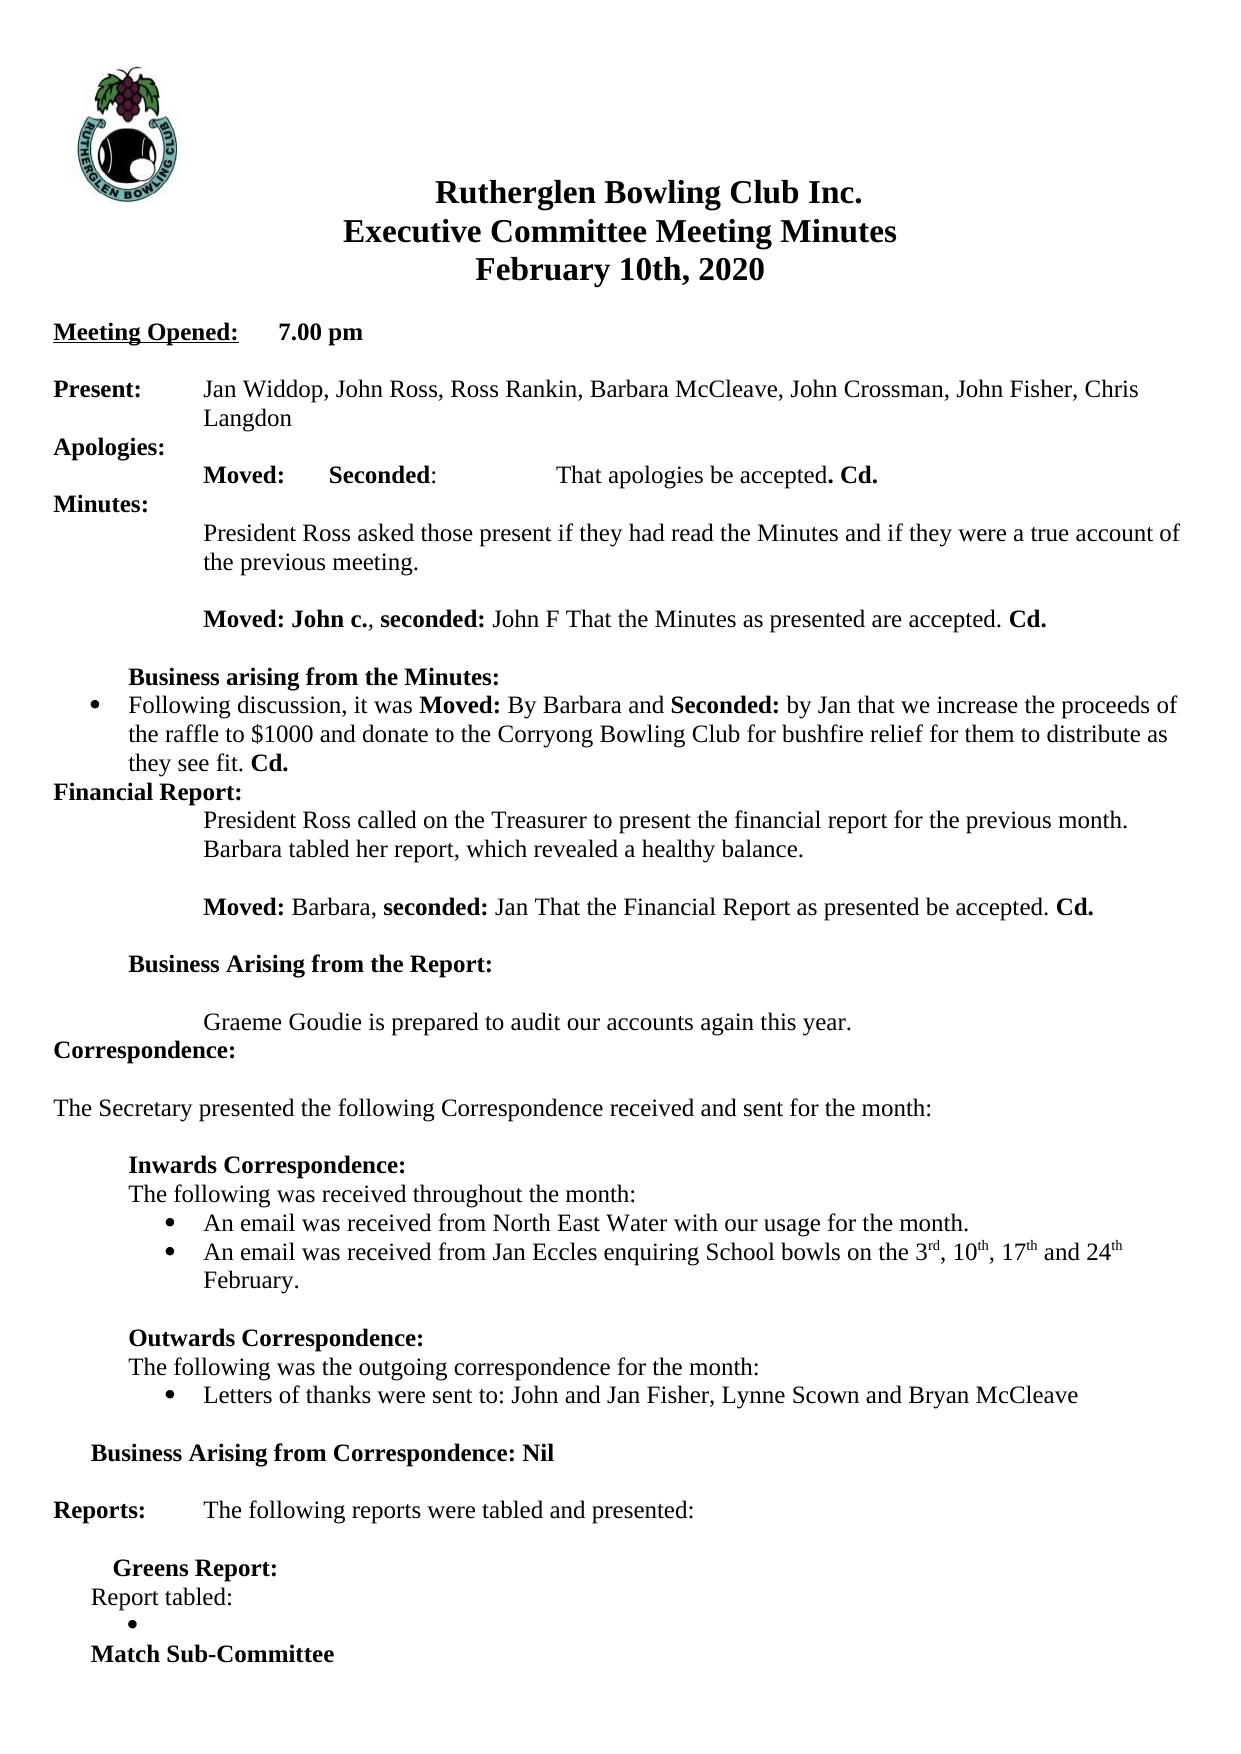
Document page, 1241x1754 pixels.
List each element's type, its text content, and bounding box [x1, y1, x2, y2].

text President Ross asked those present if they had read the Minutes and if they were a true account of the previous meeting. [203, 518, 1187, 575]
picture [53, 65, 202, 204]
text Apologies: [53, 432, 1187, 460]
text Moved: Barbara, seconded: Jan That the Financial Report as presented be accepted. Cd. [128, 892, 1187, 920]
text Correspondence: [53, 1035, 1187, 1064]
list Following discussion, it was Moved: By Barbara and Seconded: by Jan that we increase the proceeds of the raffle to $1000 and donate to the Corryong Bowling Club for bushfire relief for them to distribute as they see fit. Cd. [91, 690, 1187, 777]
text Business Arising from the Report: [53, 949, 1187, 978]
text February 10th, 2020 [53, 249, 1187, 288]
text Reports: The following reports were tabled and presented: [53, 1495, 1187, 1524]
text Match Sub-Committee [91, 1639, 1187, 1668]
text Inwards Correspondence: [53, 1150, 1187, 1179]
text The Secretary presented the following Correspondence received and sent for the month: [53, 1093, 1187, 1122]
text Business arising from the Minutes: [128, 662, 1187, 690]
text Moved: Seconded: That apologies be accepted. Cd. [53, 460, 1187, 489]
text Rutherglen Bowling Club Inc. [53, 65, 1220, 211]
list An email was received from North East Water with our usage for the month. [166, 1208, 1187, 1237]
text Barbara tabled her report, which revealed a healthy balance. [53, 834, 1187, 863]
text Outwards Correspondence: [53, 1323, 1187, 1352]
text The following was the outgoing correspondence for the month: [53, 1352, 1187, 1380]
list An email was received from Jan Eccles enquiring School bowls on the 3rd, 10th, 17th and 24th February. [166, 1237, 1187, 1294]
text President Ross called on the Treasurer to present the financial report for the previous month. [128, 805, 1187, 834]
text Graeme Goudie is prepared to audit our accounts again this year. [53, 1007, 1187, 1035]
text Executive Committee Meeting Minutes [53, 211, 1187, 249]
text Greens Report: [53, 1553, 1187, 1582]
text Financial Report: [53, 777, 1187, 805]
text Minutes: [53, 489, 1187, 518]
text The following was received throughout the month: [53, 1179, 1187, 1208]
text Business Arising from Correspondence: Nil [53, 1438, 1187, 1467]
text Present: Jan Widdop, John Ross, Ross Rankin, Barbara McCleave, John Crossman, John Fisher, Chris Langdon [53, 374, 1187, 432]
text Meeting Opened: 7.00 pm [53, 317, 1187, 345]
list Letters of thanks were sent to: John and Jan Fisher, Lynne Scown and Bryan McCleave [166, 1380, 1187, 1409]
text Moved: John c., seconded: John F That the Minutes as presented are accepted. Cd. [203, 604, 1187, 633]
text Report tabled: [91, 1582, 1187, 1610]
